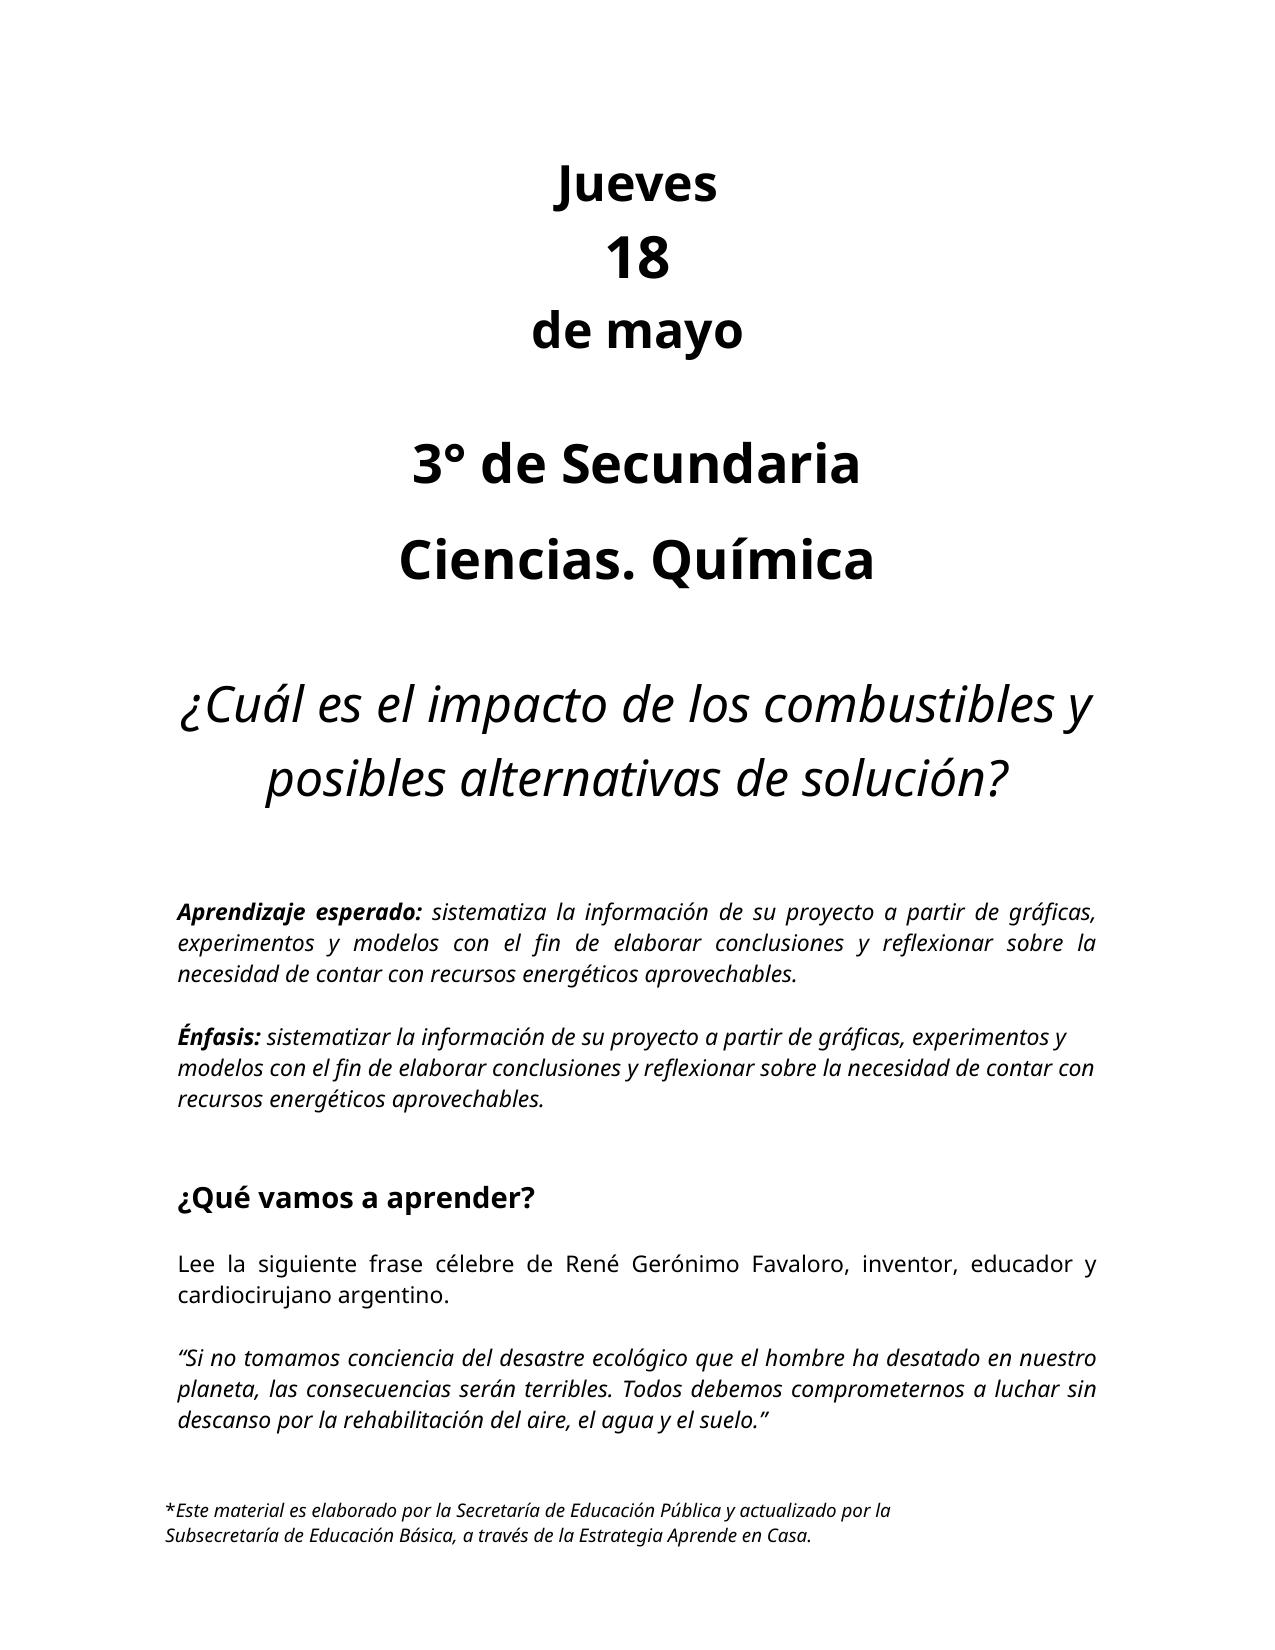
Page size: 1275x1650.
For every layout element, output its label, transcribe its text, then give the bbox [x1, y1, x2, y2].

text Aprendizaje esperado: sistematiza la información de su proyecto a partir de gráficas, experimentos y modelos con el fin de elaborar conclusiones y reflexionar sobre la necesidad de contar con recursos energéticos aprovechables. [177, 896, 1098, 989]
text Lee la siguiente frase célebre de René Gerónimo Favaloro, inventor, educador y cardiocirujano argentino. [177, 1248, 1098, 1310]
text ¿Qué vamos a aprender? [177, 1177, 1098, 1217]
text de mayo [177, 295, 1098, 363]
text Énfasis: sistematizar la información de su proyecto a partir de gráficas, experimentos y modelos con el fin de elaborar conclusiones y reflexionar sobre la necesidad de contar con recursos energéticos aprovechables. [177, 1021, 1098, 1114]
text Ciencias. Química [177, 522, 1098, 596]
text 3° de Secundaria [177, 426, 1098, 499]
text 18 [177, 216, 1098, 295]
text ¿Cuál es el impacto de los combustibles y posibles alternativas de solución? [177, 669, 1098, 811]
text Jueves [177, 148, 1098, 216]
text “Si no tomamos conciencia del desastre ecológico que el hombre ha desatado en nuestro planeta, las consecuencias serán terribles. Todos debemos comprometernos a luchar sin descanso por la rehabilitación del aire, el agua y el suelo.” [177, 1342, 1098, 1435]
